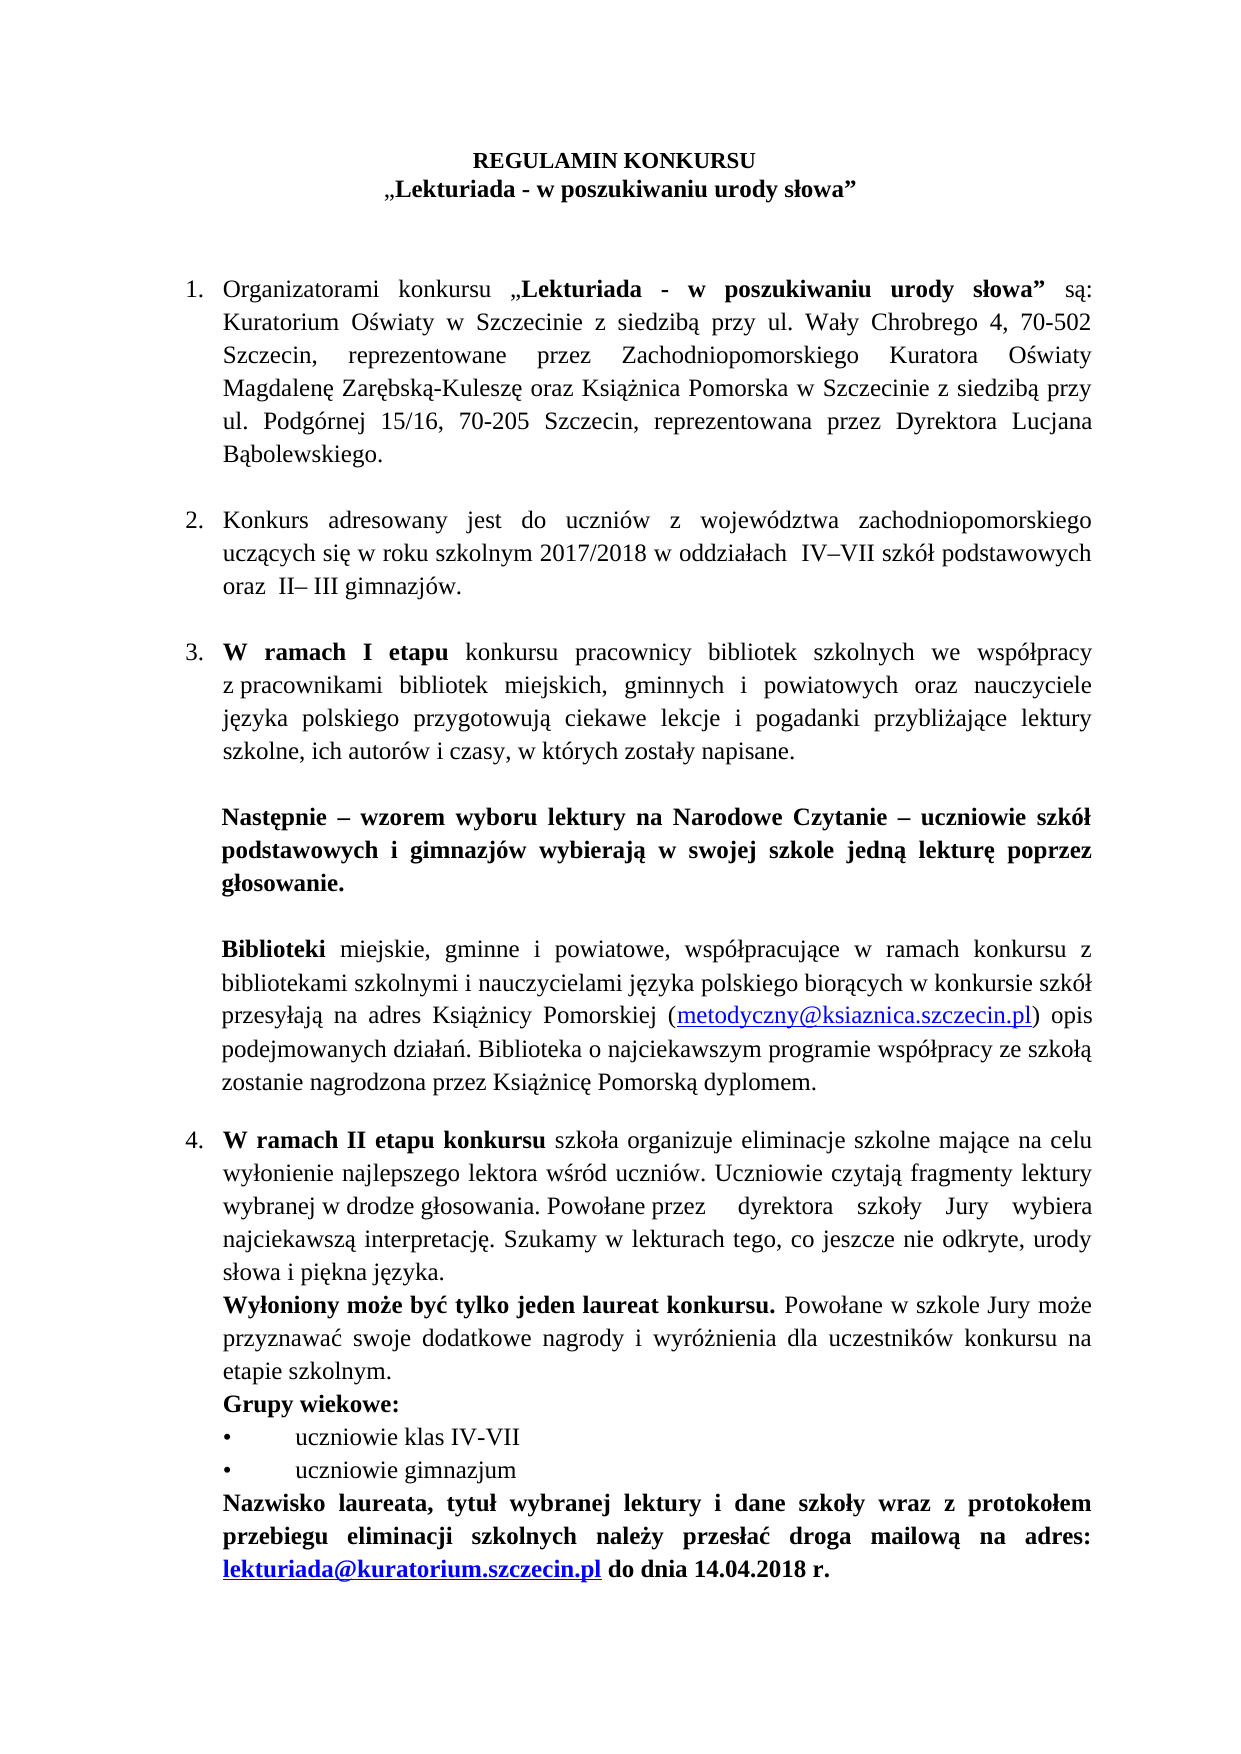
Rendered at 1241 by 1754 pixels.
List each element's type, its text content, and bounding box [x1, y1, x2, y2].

list • uczniowie gimnazjum [223, 1455, 1093, 1484]
list W ramach I etapu konkursu pracownicy bibliotek szkolnych we współpracy z pracownikami bibliotek miejskich, gminnych i powiatowych oraz nauczyciele języka polskiego przygotowują ciekawe lekcje i pogadanki przybliżające lektury szkolne, ich autorów i czasy, w których zostały napisane. [185, 637, 1093, 765]
text Następnie – wzorem wyboru lektury na Narodowe Czytanie – uczniowie szkół podstawowych i gimnazjów wybierają w swojej szkole jedną lekturę poprzez głosowanie. Biblioteki miejskie, gminne i powiatowe, współpracujące w ramach konkursu z bibliotekami szkolnymi i nauczycielami języka polskiego biorących w konkursie szkół przesyłają na adres Książnicy Pomorskiej (metodyczny@ksiaznica.szczecin.pl) opis podejmowanych działań. Biblioteka o najciekawszym programie współpracy ze szkołą zostanie nagrodzona przez Książnicę Pomorską dyplomem. [221, 802, 1093, 1095]
text REGULAMIN KONKURSU [148, 148, 1093, 174]
list Konkurs adresowany jest do uczniów z województwa zachodniopomorskiego uczących się w roku szkolnym 2017/2018 w oddziałach IV–VII szkół podstawowych oraz II– III gimnazjów. [185, 505, 1093, 600]
list Grupy wiekowe: [223, 1389, 1093, 1418]
list Nazwisko laureata, tytuł wybranej lektury i dane szkoły wraz z protokołem przebiegu eliminacji szkolnych należy przesłać droga mailową na adres: lekturiada@kuratorium.szczecin.pl do dnia 14.04.2018 r. [223, 1488, 1093, 1583]
list Wyłoniony może być tylko jeden laureat konkursu. Powołane w szkole Jury może przyznawać swoje dodatkowe nagrody i wyróżnienia dla uczestników konkursu na etapie szkolnym. [223, 1290, 1093, 1384]
list W ramach II etapu konkursu szkoła organizuje eliminacje szkolne mające na celu wyłonienie najlepszego lektora wśród uczniów. Uczniowie czytają fragmenty lektury wybranej w drodze głosowania. Powołane przez dyrektora szkoły Jury wybiera najciekawszą interpretację. Szukamy w lekturach tego, co jeszcze nie odkryte, urody słowa i piękna języka. [185, 1125, 1093, 1286]
list • uczniowie klas IV-VII [223, 1422, 1093, 1451]
list Organizatorami konkursu „Lekturiada - w poszukiwaniu urody słowa” są: Kuratorium Oświaty w Szczecinie z siedzibą przy ul. Wały Chrobrego 4, 70-502 Szczecin, reprezentowane przez Zachodniopomorskiego Kuratora Oświaty Magdalenę Zarębską-Kuleszę oraz Książnica Pomorska w Szczecinie z siedzibą przy ul. Podgórnej 15/16, 70-205 Szczecin, reprezentowana przez Dyrektora Lucjana Bąbolewskiego. [185, 274, 1093, 468]
text „Lekturiada - w poszukiwaniu urody słowa” [148, 174, 1093, 203]
